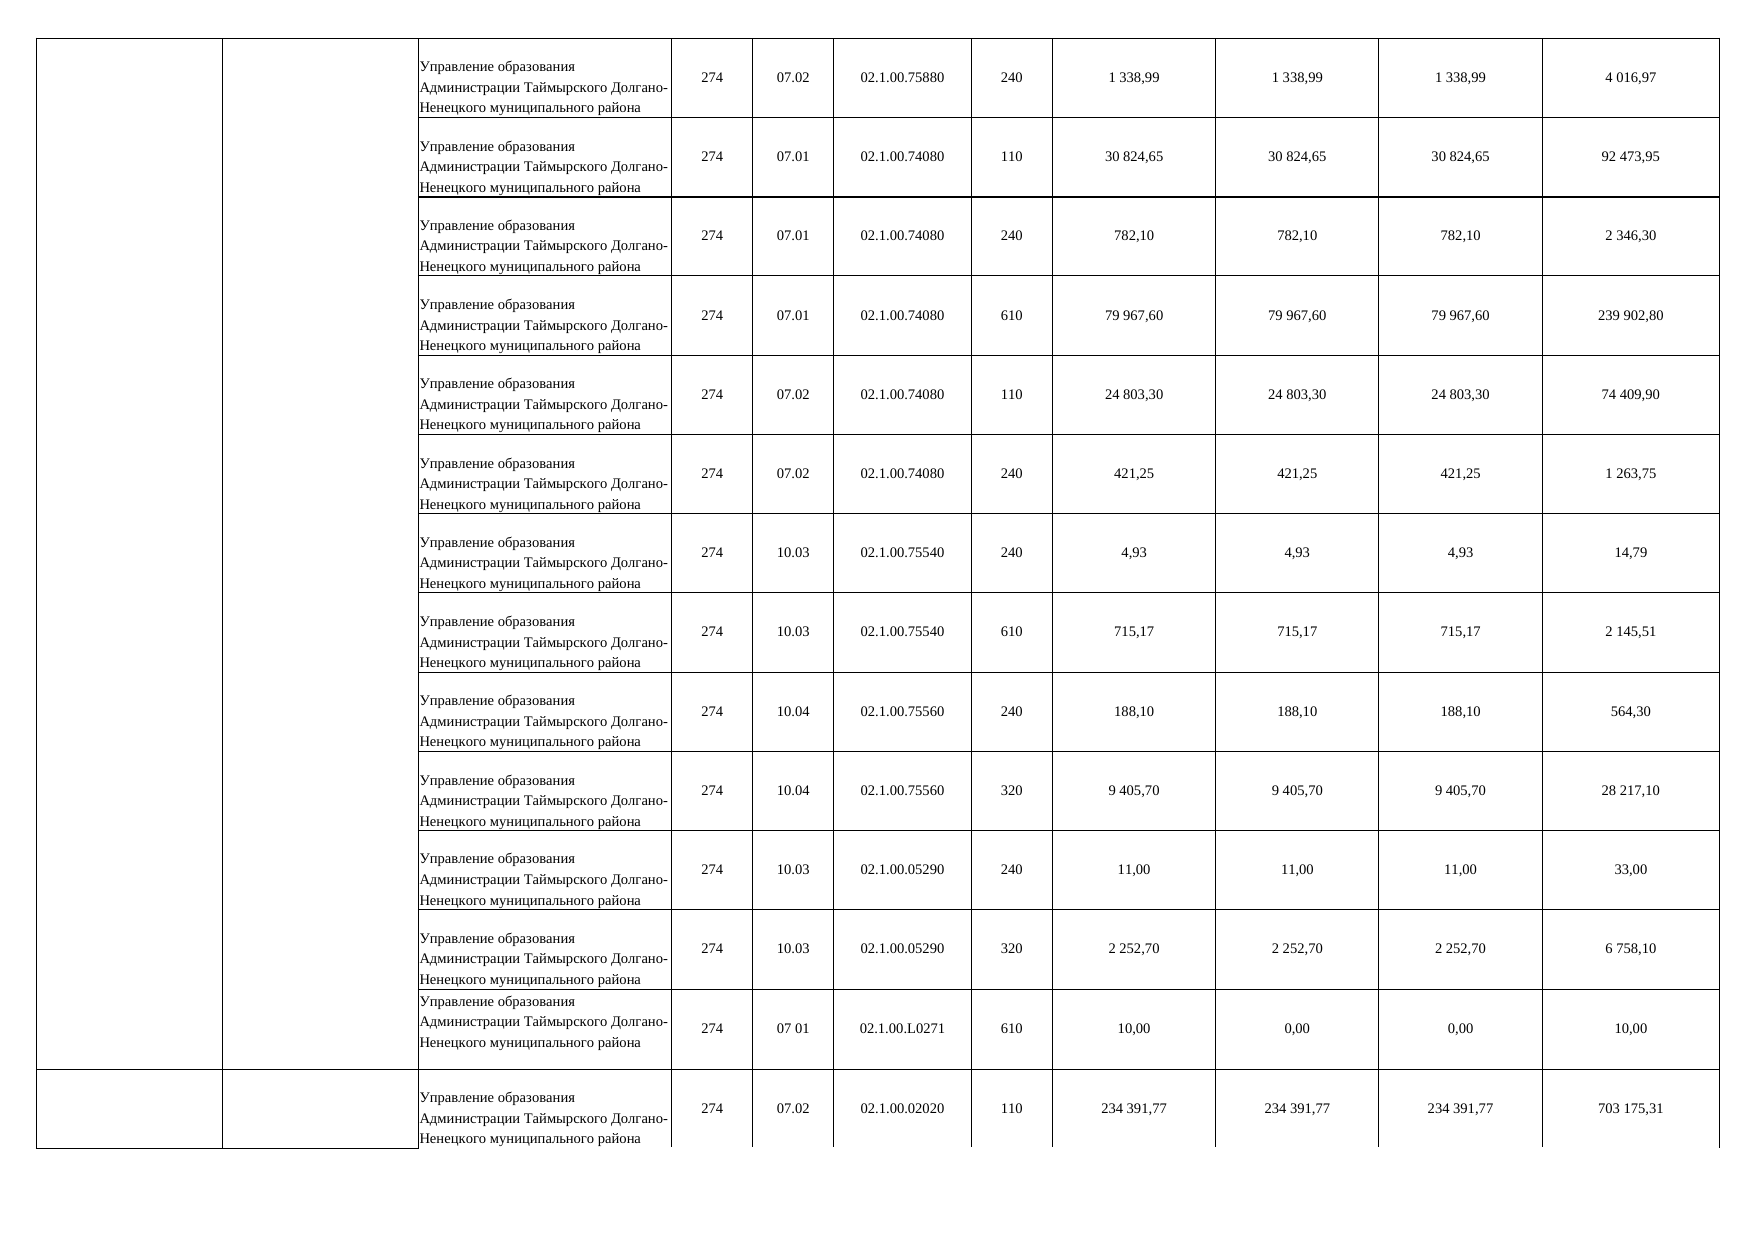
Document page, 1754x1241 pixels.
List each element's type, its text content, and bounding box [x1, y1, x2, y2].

table_cell 188,10 [1216, 673, 1378, 751]
table_cell Управление образования Администрации Таймырского Долгано-Ненецкого муниципального района [419, 198, 671, 275]
table_cell 24 803,30 [1053, 356, 1215, 434]
table_cell 1 263,75 [1543, 435, 1719, 513]
table_cell 274 [672, 831, 752, 909]
table_cell Управление образования Администрации Таймырского Долгано-Ненецкого муниципального района [419, 514, 671, 592]
table_cell 274 [672, 276, 752, 355]
table_cell 74 409,90 [1543, 356, 1719, 434]
table_cell 782,10 [1053, 198, 1215, 275]
table_cell 92 473,95 [1543, 118, 1719, 196]
table_cell 274 [672, 356, 752, 434]
table_cell 10,00 [1053, 990, 1215, 1069]
table_cell Управление образования Администрации Таймырского Долгано-Ненецкого муниципального района [419, 593, 671, 672]
table_cell 11,00 [1053, 831, 1215, 909]
table_cell 02.1.00.L0271 [834, 990, 971, 1069]
table_cell Управление образования Администрации Таймырского Долгано-Ненецкого муниципального района [419, 356, 671, 434]
table_cell 274 [672, 118, 752, 196]
table_cell 4,93 [1379, 514, 1542, 592]
table_cell 07.02 [753, 1070, 833, 1148]
table_cell 240 [972, 435, 1052, 513]
table_cell 07.02 [753, 435, 833, 513]
table_cell 240 [972, 39, 1052, 117]
table_cell Управление образования Администрации Таймырского Долгано-Ненецкого муниципального района [419, 831, 671, 909]
table_cell 10.04 [753, 752, 833, 830]
table_cell 2 252,70 [1379, 910, 1542, 989]
table_cell 07.01 [753, 198, 833, 275]
table_cell 9 405,70 [1379, 752, 1542, 830]
table_cell 4,93 [1053, 514, 1215, 592]
table_cell 10.03 [753, 514, 833, 592]
table_cell 02.1.00.05290 [834, 831, 971, 909]
table_cell 240 [972, 673, 1052, 751]
table_cell Управление образования Администрации Таймырского Долгано-Ненецкого муниципального района [419, 276, 671, 355]
table_cell 610 [972, 990, 1052, 1069]
table_cell 33,00 [1543, 831, 1719, 909]
table_cell 02.1.00.75880 [834, 39, 971, 117]
table_cell 715,17 [1379, 593, 1542, 672]
table_cell 9 405,70 [1216, 752, 1378, 830]
table_cell 02.1.00.02020 [834, 1070, 971, 1148]
table_cell 274 [672, 990, 752, 1069]
table_cell 11,00 [1216, 831, 1378, 909]
table_cell 30 824,65 [1053, 118, 1215, 196]
table_cell 110 [972, 356, 1052, 434]
table_cell 07 01 [753, 990, 833, 1069]
table_cell 234 391,77 [1379, 1070, 1542, 1148]
table_cell 188,10 [1053, 673, 1215, 751]
table_cell 2 252,70 [1053, 910, 1215, 989]
table_cell 274 [672, 593, 752, 672]
table_cell 30 824,65 [1216, 118, 1378, 196]
table_cell 274 [672, 752, 752, 830]
table_cell 274 [672, 514, 752, 592]
table_cell 421,25 [1379, 435, 1542, 513]
table_cell [223, 39, 418, 1069]
table_cell 715,17 [1053, 593, 1215, 672]
table_cell 02.1.00.74080 [834, 276, 971, 355]
table_cell 240 [972, 198, 1052, 275]
table_cell 240 [972, 514, 1052, 592]
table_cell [419, 1070, 671, 1148]
table_cell 24 803,30 [1379, 356, 1542, 434]
table_cell 07.01 [753, 118, 833, 196]
table_cell [223, 1070, 418, 1148]
table_cell 9 405,70 [1053, 752, 1215, 830]
table_cell [37, 39, 222, 1069]
table_cell 320 [972, 752, 1052, 830]
table_cell 10.04 [753, 673, 833, 751]
table_cell Управление образования Администрации Таймырского Долгано-Ненецкого муниципального района [419, 990, 671, 1069]
table_cell 79 967,60 [1216, 276, 1378, 355]
table_cell 274 [671, 1070, 752, 1148]
table_cell Управление образования Администрации Таймырского Долгано-Ненецкого муниципального района [419, 435, 671, 513]
table_cell 2 346,30 [1543, 198, 1719, 275]
table_cell 274 [672, 910, 752, 989]
table_cell 02.1.00.05290 [834, 910, 971, 989]
table_cell 421,25 [1053, 435, 1215, 513]
table_cell 02.1.00.74080 [834, 356, 971, 434]
table_cell 24 803,30 [1216, 356, 1378, 434]
table_cell 02.1.00.74080 [834, 435, 971, 513]
table_cell 274 [672, 39, 752, 117]
table_cell 79 967,60 [1379, 276, 1542, 355]
table_cell 274 [672, 198, 752, 275]
table_cell 10.03 [753, 593, 833, 672]
table_cell 14,79 [1543, 514, 1719, 592]
table_cell 6 758,10 [1543, 910, 1719, 989]
table_cell 10,00 [1543, 990, 1719, 1069]
table_cell 782,10 [1379, 198, 1542, 275]
table_cell 11,00 [1379, 831, 1542, 909]
table_cell 239 902,80 [1543, 276, 1719, 355]
table_cell 782,10 [1216, 198, 1378, 275]
table_cell 1 338,99 [1216, 39, 1378, 117]
table_cell 110 [971, 1070, 1052, 1148]
table_cell 240 [972, 831, 1052, 909]
table_cell 274 [672, 673, 752, 751]
table_cell [37, 1070, 222, 1148]
table_cell 2 252,70 [1216, 910, 1378, 989]
table_cell 07.02 [753, 356, 833, 434]
table_cell 564,30 [1543, 673, 1719, 751]
table_cell 1 338,99 [1053, 39, 1215, 117]
table_cell 421,25 [1216, 435, 1378, 513]
table_cell 234 391,77 [1052, 1070, 1216, 1148]
table_cell 07.02 [753, 39, 833, 117]
table_cell 0,00 [1216, 990, 1378, 1069]
table_cell 110 [972, 118, 1052, 196]
table_cell 715,17 [1216, 593, 1378, 672]
table_cell 02.1.00.74080 [834, 198, 971, 275]
table_cell 610 [972, 593, 1052, 672]
table_cell Управление образования Администрации Таймырского Долгано-Ненецкого муниципального района [419, 752, 671, 830]
table_cell 02.1.00.74080 [834, 118, 971, 196]
table_cell 28 217,10 [1543, 752, 1719, 830]
table_cell 703 175,31 [1542, 1070, 1719, 1148]
table_cell 02.1.00.75560 [834, 752, 971, 830]
table_cell 07.01 [753, 276, 833, 355]
table_cell 610 [972, 276, 1052, 355]
table_cell 274 [672, 435, 752, 513]
table_cell 10.03 [753, 831, 833, 909]
table_cell 0,00 [1379, 990, 1542, 1069]
table_cell 02.1.00.75540 [834, 514, 971, 592]
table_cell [419, 39, 671, 117]
table_cell 10.03 [753, 910, 833, 989]
table_cell 4 016,97 [1543, 39, 1719, 117]
table_cell 188,10 [1379, 673, 1542, 751]
table_cell Управление образования Администрации Таймырского Долгано-Ненецкого муниципального района [419, 673, 671, 751]
table_cell 02.1.00.75540 [834, 593, 971, 672]
table_cell 79 967,60 [1053, 276, 1215, 355]
table_cell Управление образования Администрации Таймырского Долгано-Ненецкого муниципального района [419, 910, 671, 989]
table_cell 4,93 [1216, 514, 1378, 592]
table_cell 320 [972, 910, 1052, 989]
table_cell 234 391,77 [1216, 1070, 1378, 1148]
table_cell 2 145,51 [1543, 593, 1719, 672]
table_cell 02.1.00.75560 [834, 673, 971, 751]
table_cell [419, 118, 671, 196]
table_cell 1 338,99 [1379, 39, 1542, 117]
table_cell 30 824,65 [1379, 118, 1542, 196]
